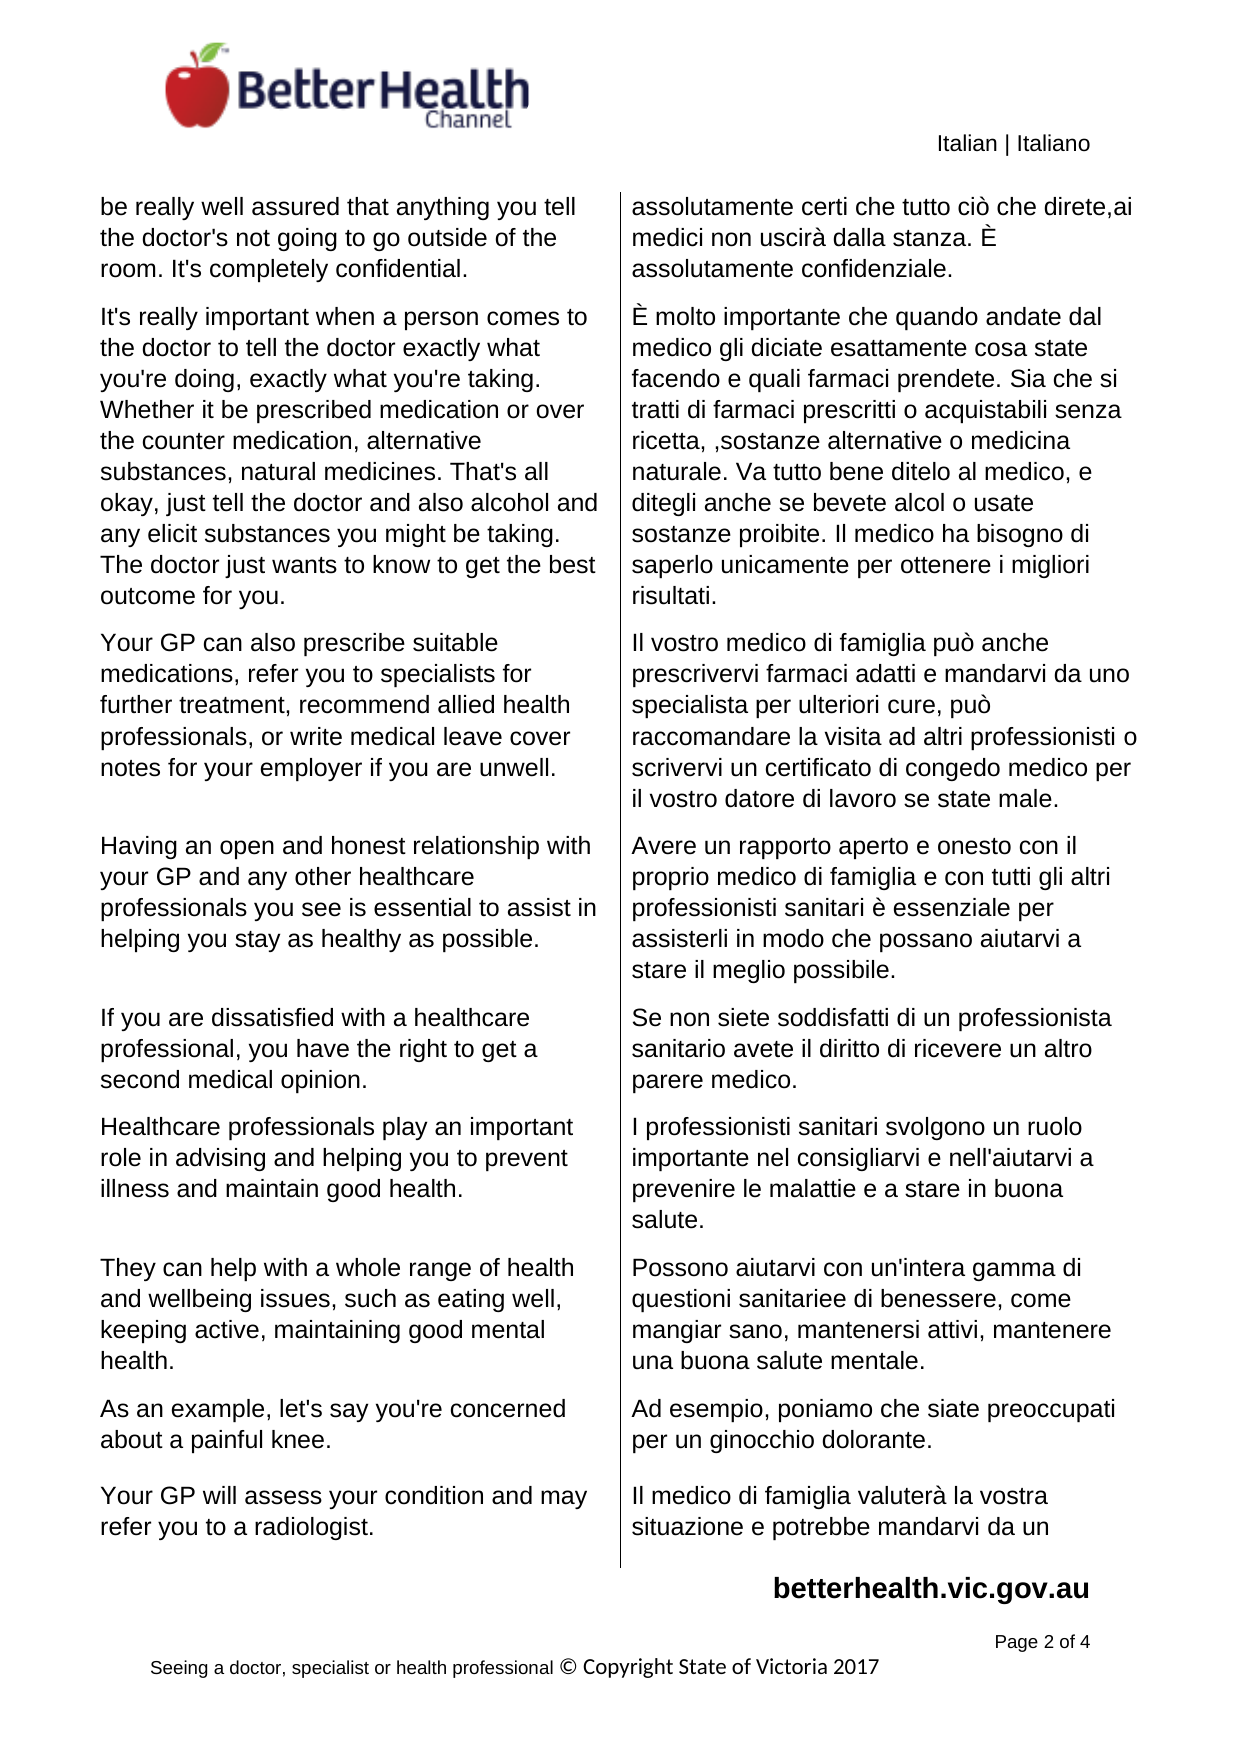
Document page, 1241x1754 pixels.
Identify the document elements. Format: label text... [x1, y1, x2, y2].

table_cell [89, 1481, 620, 1568]
table_cell Your GP can also prescribe suitable medications, refer you to specialists for further treatment, recommend allied health professionals, or write medical leave cover notes for your employer if you are unwell. [89, 629, 620, 831]
table_cell They can help with a whole range of health and wellbeing issues, such as eating well, keeping active, maintaining good mental health. [89, 1253, 620, 1394]
table_cell È molto importante che quando andate dal medico gli diciate esattamente cosa state facendo e quali farmaci prendete. Sia che si tratti di farmaci prescritti o acquistabili senza ricetta, ,sostanze alternative o medicina naturale. Va tutto bene ditelo al medico, e ditegli anche se bevete alcol o usate sostanze proibite. Il medico ha bisogno di saperlo unicamente per ottenere i migliori risultati. [621, 302, 1152, 628]
table_cell As an example, let's say you're concerned about a painful knee. [89, 1394, 620, 1481]
table_cell Ad esempio, poniamo che siate preoccupati per un ginocchio dolorante. [621, 1394, 1152, 1481]
table_cell I professionisti sanitari svolgono un ruolo importante nel consigliarvi e nell'aiutarvi a prevenire le malattie e a stare in buona salute. [621, 1113, 1152, 1253]
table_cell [621, 192, 1152, 302]
picture [156, 37, 533, 134]
table_cell Avere un rapporto aperto e onesto con il proprio medico di famiglia e con tutti gli altri professionisti sanitari è essenziale per assisterli in modo che possano aiutarvi a stare il meglio possibile. [621, 831, 1152, 1003]
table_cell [89, 192, 620, 302]
table_cell Healthcare professionals play an important role in advising and helping you to prevent illness and maintain good health. [89, 1113, 620, 1253]
table_cell Se non siete soddisfatti di un professionista sanitario avete il diritto di ricevere un altro parere medico. [621, 1003, 1152, 1112]
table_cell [621, 1481, 1152, 1568]
table_cell If you are dissatisfied with a healthcare professional, you have the right to get a second medical opinion. [89, 1003, 620, 1112]
table_cell Il vostro medico di famiglia può anche prescrivervi farmaci adatti e mandarvi da uno specialista per ulteriori cure, può raccomandare la visita ad altri professionisti o scrivervi un certificato di congedo medico per il vostro datore di lavoro se state male. [621, 629, 1152, 831]
table_cell Possono aiutarvi con un'intera gamma di questioni sanitariee di benessere, come mangiar sano, mantenersi attivi, mantenere una buona salute mentale. [621, 1253, 1152, 1394]
table_cell Having an open and honest relationship with your GP and any other healthcare professionals you see is essential to assist in helping you stay as healthy as possible. [89, 831, 620, 1003]
table_cell It's really important when a person comes to the doctor to tell the doctor exactly what you're doing, exactly what you're taking. Whether it be prescribed medication or over the counter medication, alternative substances, natural medicines. That's all okay, just tell the doctor and also alcohol and any elicit substances you might be taking. The doctor just wants to know to get the best outcome for you. [89, 302, 620, 628]
